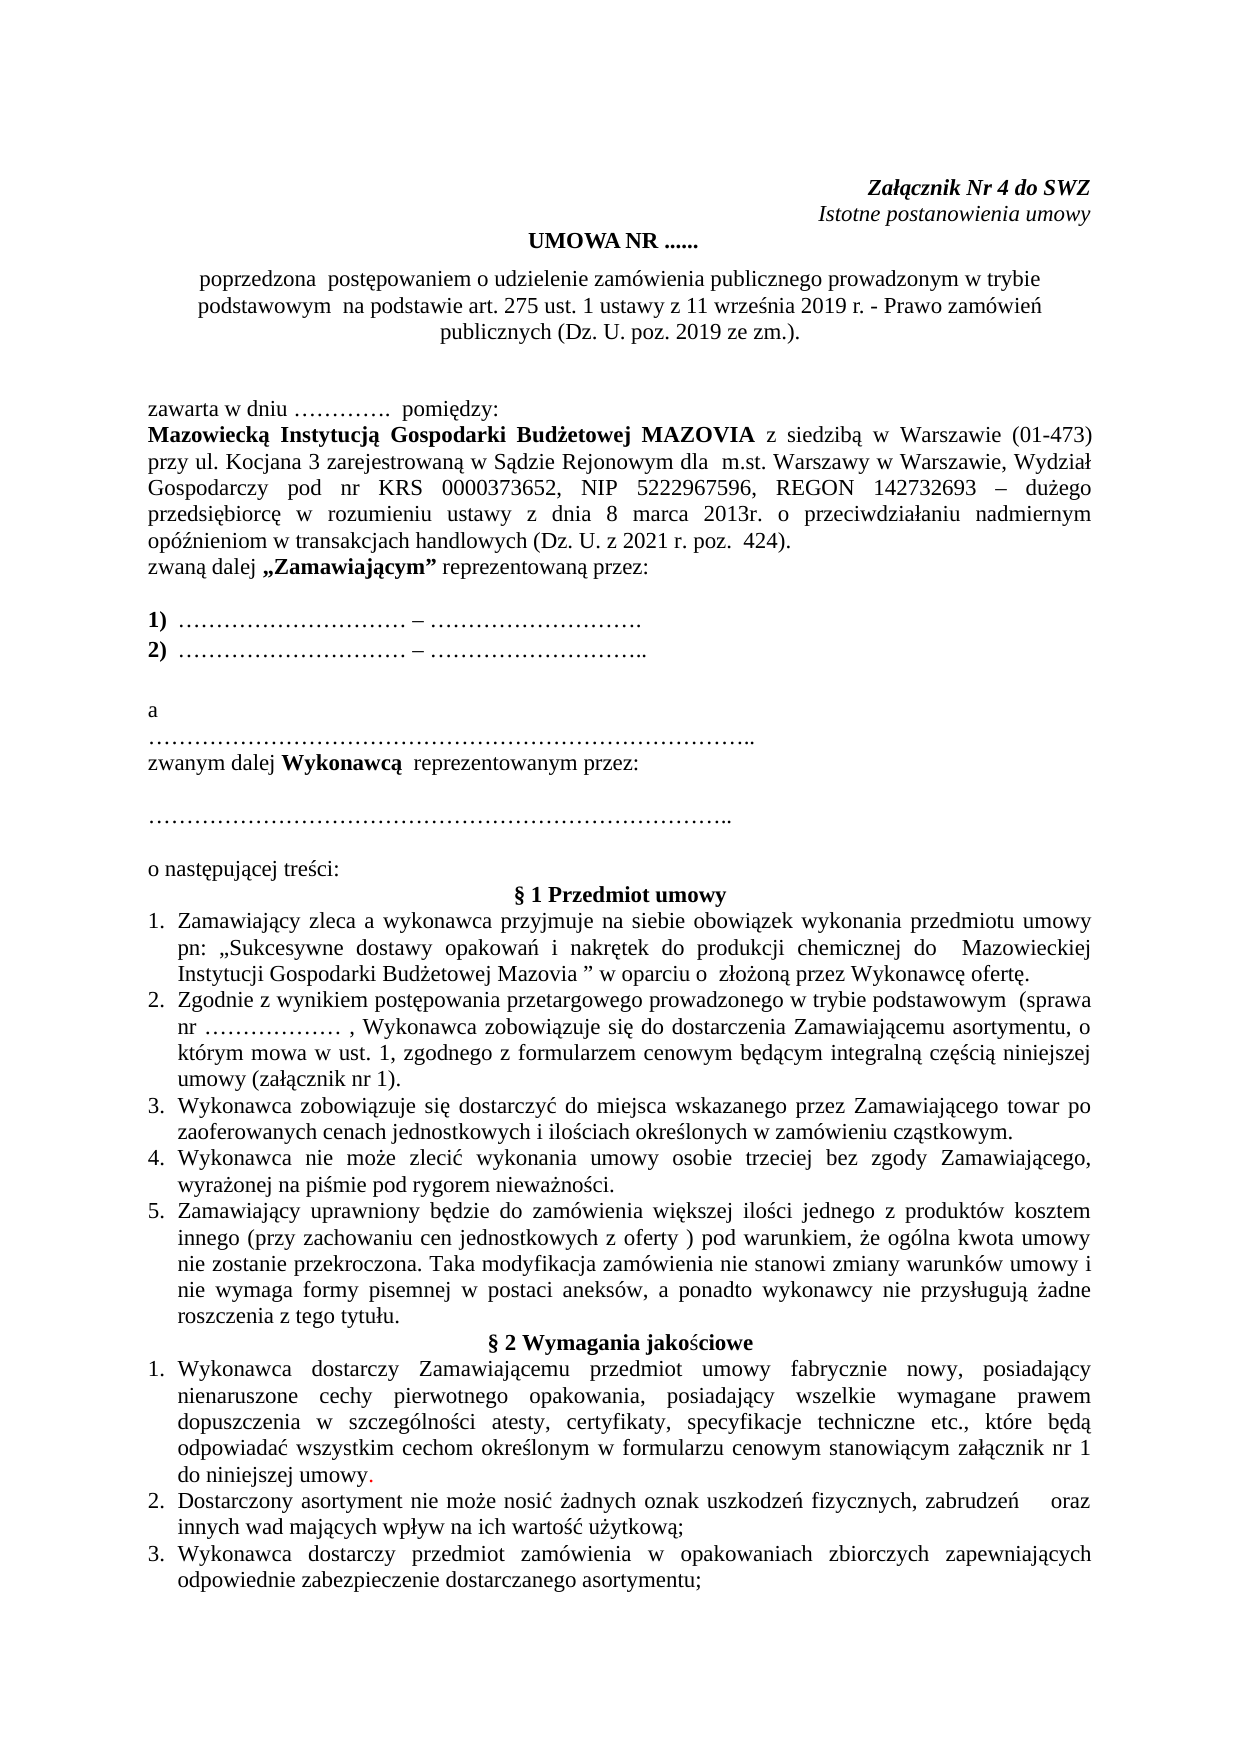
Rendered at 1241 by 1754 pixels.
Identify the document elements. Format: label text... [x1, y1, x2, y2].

text a [148, 696, 1093, 723]
text zawarta w dniu …………. pomiędzy: [148, 395, 1093, 421]
text § 2 Wymagania jakościowe [148, 1329, 1093, 1355]
list Wykonawca dostarczy przedmiot zamówienia w opakowaniach zbiorczych zapewniających odpowiednie zabezpieczenie dostarczanego asortymentu; [148, 1540, 1093, 1592]
text UMOWA NR ...... [443, 227, 1093, 253]
text o następującej treści: [148, 854, 1093, 881]
text Załącznik Nr 4 do SWZ [148, 174, 1093, 200]
list Wykonawca nie może zlecić wykonania umowy osobie trzeciej bez zgody Zamawiającego, wyrażonej na piśmie pod rygorem nieważności. [148, 1144, 1093, 1197]
list ………………………… – ……………………….. [148, 636, 1093, 662]
text § 1 Przedmiot umowy [148, 881, 1093, 907]
text zwaną dalej „Zamawiającym” reprezentowaną przez: [148, 553, 1093, 579]
list Zgodnie z wynikiem postępowania przetargowego prowadzonego w trybie podstawowym (sprawa nr ……………… , Wykonawca zobowiązuje się do dostarczenia Zamawiającemu asortymentu, o którym mowa w ust. 1, zgodnego z formularzem cenowym będącym integralną częścią niniejszej umowy (załącznik nr 1). [148, 986, 1093, 1092]
list ………………………… – ………………………. [148, 606, 1093, 632]
list Zamawiający uprawniony będzie do zamówienia większej ilości jednego z produktów kosztem innego (przy zachowaniu cen jednostkowych z oferty ) pod warunkiem, że ogólna kwota umowy nie zostanie przekroczona. Taka modyfikacja zamówienia nie stanowi zmiany warunków umowy i nie wymaga formy pisemnej w postaci aneksów, a ponadto wykonawcy nie przysługują żadne roszczenia z tego tytułu. [148, 1197, 1093, 1329]
list Zamawiający zleca a wykonawca przyjmuje na siebie obowiązek wykonania przedmiotu umowy pn: „Sukcesywne dostawy opakowań i nakrętek do produkcji chemicznej do Mazowieckiej Instytucji Gospodarki Budżetowej Mazovia ” w oparciu o złożoną przez Wykonawcę ofertę. [148, 907, 1093, 986]
text …………………………………………………………………….. [148, 723, 1093, 749]
list Wykonawca zobowiązuje się dostarczyć do miejsca wskazanego przez Zamawiającego towar po zaoferowanych cenach jednostkowych i ilościach określonych w zamówieniu cząstkowym. [148, 1092, 1093, 1144]
text Mazowiecką Instytucją Gospodarki Budżetowej MAZOVIA z siedzibą w Warszawie (01-473) przy ul. Kocjana 3 zarejestrowaną w Sądzie Rejonowym dla m.st. Warszawy w Warszawie, Wydział Gospodarczy pod nr KRS 0000373652, NIP 5222967596, REGON 142732693 – dużego przedsiębiorcę w rozumieniu ustawy z dnia 8 marca 2013r. o przeciwdziałaniu nadmiernym opóźnieniom w transakcjach handlowych (Dz. U. z 2021 r. poz. 424). [148, 421, 1093, 553]
text ………………………………………………………………….. [148, 802, 1093, 828]
text zwanym dalej Wykonawcą reprezentowanym przez: [148, 749, 1093, 776]
list Wykonawca dostarczy Zamawiającemu przedmiot umowy fabrycznie nowy, posiadający nienaruszone cechy pierwotnego opakowania, posiadający wszelkie wymagane prawem dopuszczenia w szczególności atesty, certyfikaty, specyfikacje techniczne etc., które będą odpowiadać wszystkim cechom określonym w formularzu cenowym stanowiącym załącznik nr 1 do niniejszej umowy. [148, 1355, 1093, 1487]
text poprzedzona postępowaniem o udzielenie zamówienia publicznego prowadzonym w trybie podstawowym na podstawie art. 275 ust. 1 ustawy z 11 września 2019 r. - Prawo zamówień publicznych (Dz. U. poz. 2019 ze zm.). [148, 266, 1093, 344]
text Istotne postanowienia umowy [148, 200, 1093, 227]
list Dostarczony asortyment nie może nosić żadnych oznak uszkodzeń fizycznych, zabrudzeń oraz innych wad mających wpływ na ich wartość użytkową; [148, 1487, 1093, 1540]
